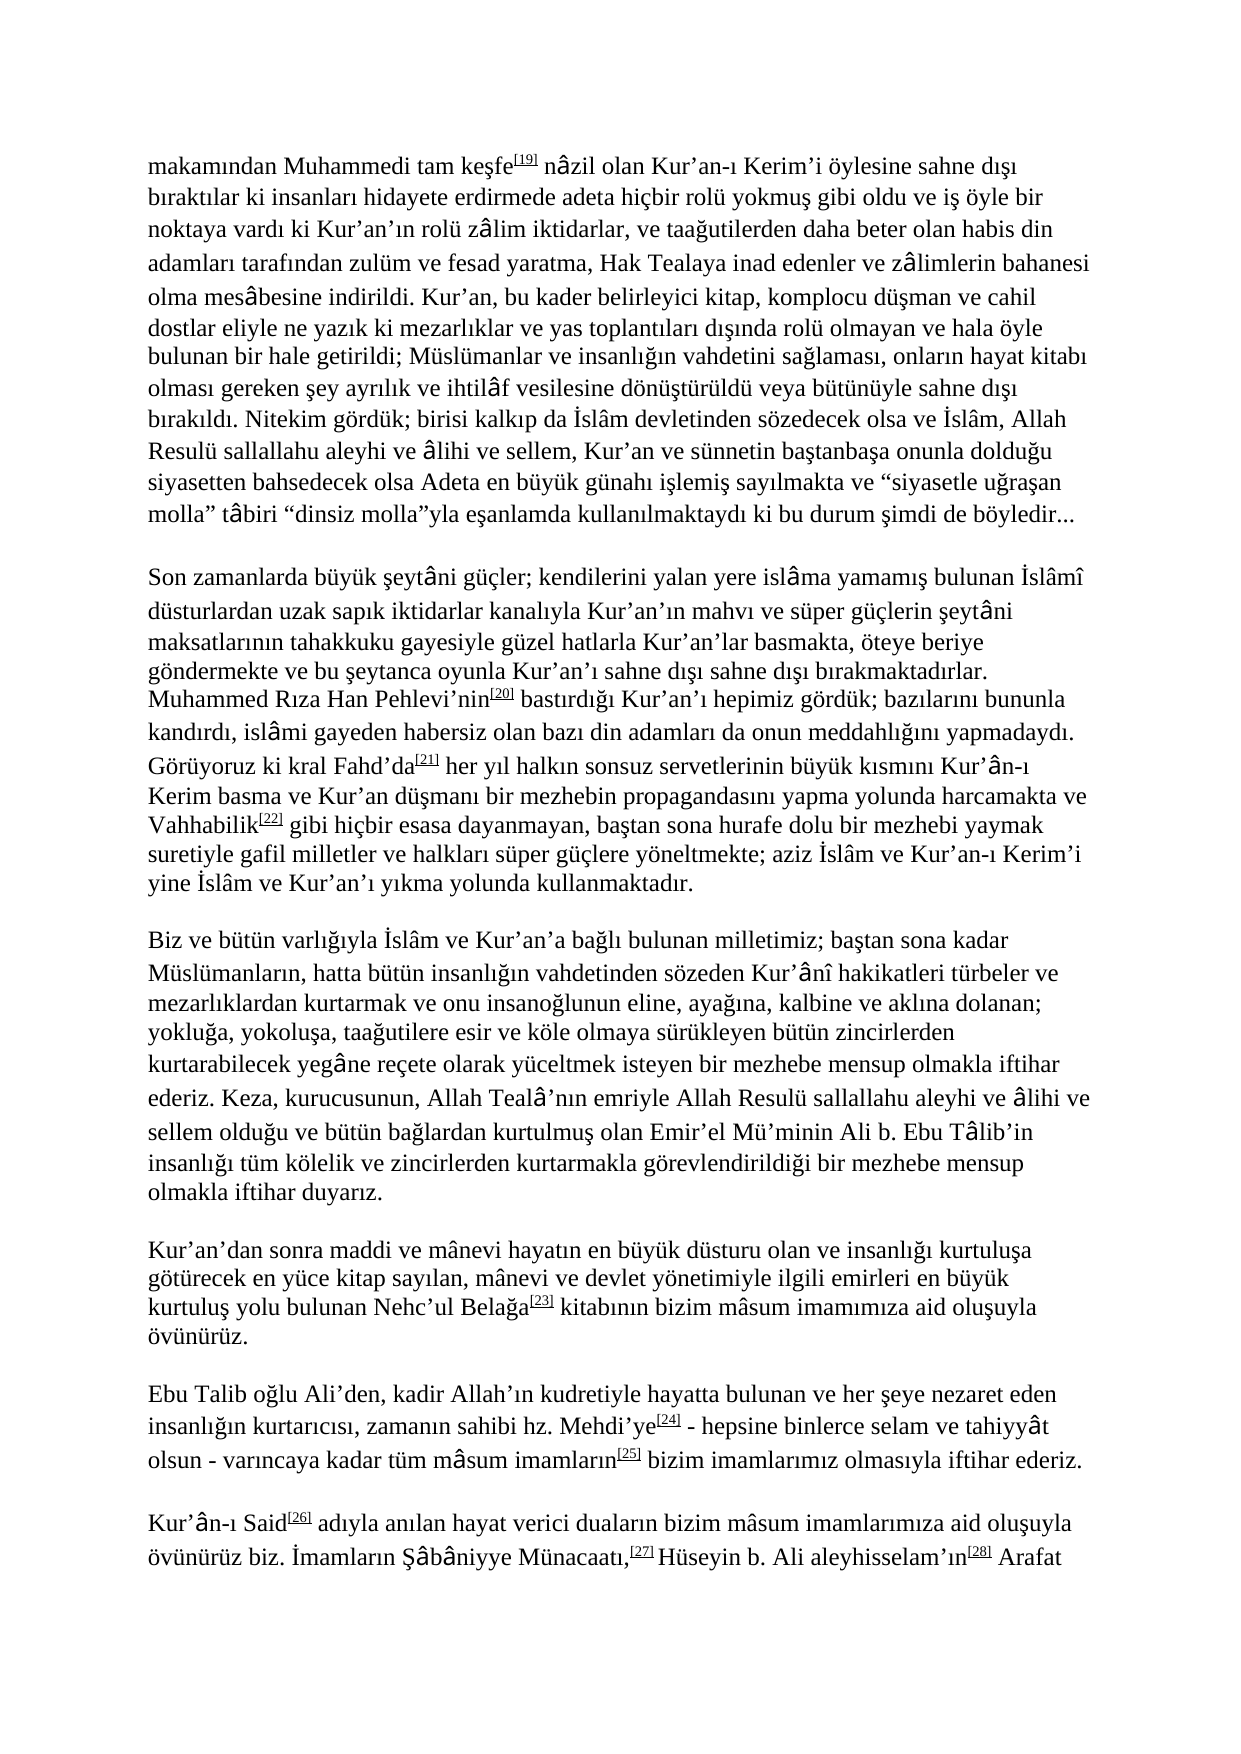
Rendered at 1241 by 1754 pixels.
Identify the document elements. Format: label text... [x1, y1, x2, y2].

text Biz ve bütün varlığıyla İslâm ve Kur’an’a bağlı bulunan milletimiz; baştan sona kadar Müslümanların, hatta bütün insanlığın vahdetinden sözeden Kur’ânî hakikatleri türbeler ve mezarlıklardan kurtarmak ve onu insanoğlunun eline, ayağına, kalbine ve aklına dolanan; yokluğa, yokoluşa, taağutilere esir ve köle olmaya sürükleyen bütün zincirlerden kurtarabilecek yegâne reçete olarak yüceltmek isteyen bir mezhebe mensup olmakla iftihar ederiz. Keza, kurucusunun, Allah Tealâ’nın emriyle Allah Resulü sallallahu aleyhi ve âlihi ve sellem olduğu ve bütün bağlardan kurtulmuş olan Emir’el Mü’minin Ali b. Ebu Tâlib’in insanlığı tüm kölelik ve zincirlerden kurtarmakla görevlendirildiği bir mezhebe mensup olmakla iftihar duyarız. [148, 926, 1093, 1206]
text Kur’an’dan sonra maddi ve mânevi hayatın en büyük düsturu olan ve insanlığı kurtuluşa götürecek en yüce kitap sayılan, mânevi ve devlet yönetimiyle ilgili emirleri en büyük kurtuluş yolu bulunan Nehc’ul Belağa[23] kitabının bizim mâsum imamımıza aid oluşuyla övünürüz. [148, 1235, 1093, 1350]
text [148, 1505, 1093, 1573]
text Ebu Talib oğlu Ali’den, kadir Allah’ın kudretiyle hayatta bulunan ve her şeye nezaret eden insanlığın kurtarıcısı, zamanın sahibi hz. Mehdi’ye[24] - hepsine binlerce selam ve tahiyyât olsun - varıncaya kadar tüm mâsum imamların[25] bizim imamlarımız olmasıyla iftihar ederiz. [148, 1379, 1093, 1476]
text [148, 148, 1093, 530]
text Son zamanlarda büyük şeytâni güçler; kendilerini yalan yere islâma yamamış bulunan İslâmî düsturlardan uzak sapık iktidarlar kanalıyla Kur’an’ın mahvı ve süper güçlerin şeytâni maksatlarının tahakkuku gayesiyle güzel hatlarla Kur’an’lar basmakta, öteye beriye göndermekte ve bu şeytanca oyunla Kur’an’ı sahne dışı sahne dışı bırakmaktadırlar. Muhammed Rıza Han Pehlevi’nin[20] bastırdığı Kur’an’ı hepimiz gördük; bazılarını bununla kandırdı, islâmi gayeden habersiz olan bazı din adamları da onun meddahlığını yapmadaydı. Görüyoruz ki kral Fahd’da[21] her yıl halkın sonsuz servetlerinin büyük kısmını Kur’ân-ı Kerim basma ve Kur’an düşmanı bir mezhebin propagandasını yapma yolunda harcamakta ve Vahhabilik[22] gibi hiçbir esasa dayanmayan, baştan sona hurafe dolu bir mezhebi yaymak suretiyle gafil milletler ve halkları süper güçlere yöneltmekte; aziz İslâm ve Kur’an-ı Kerim’i yine İslâm ve Kur’an’ı yıkma yolunda kullanmaktadır. [148, 559, 1093, 896]
